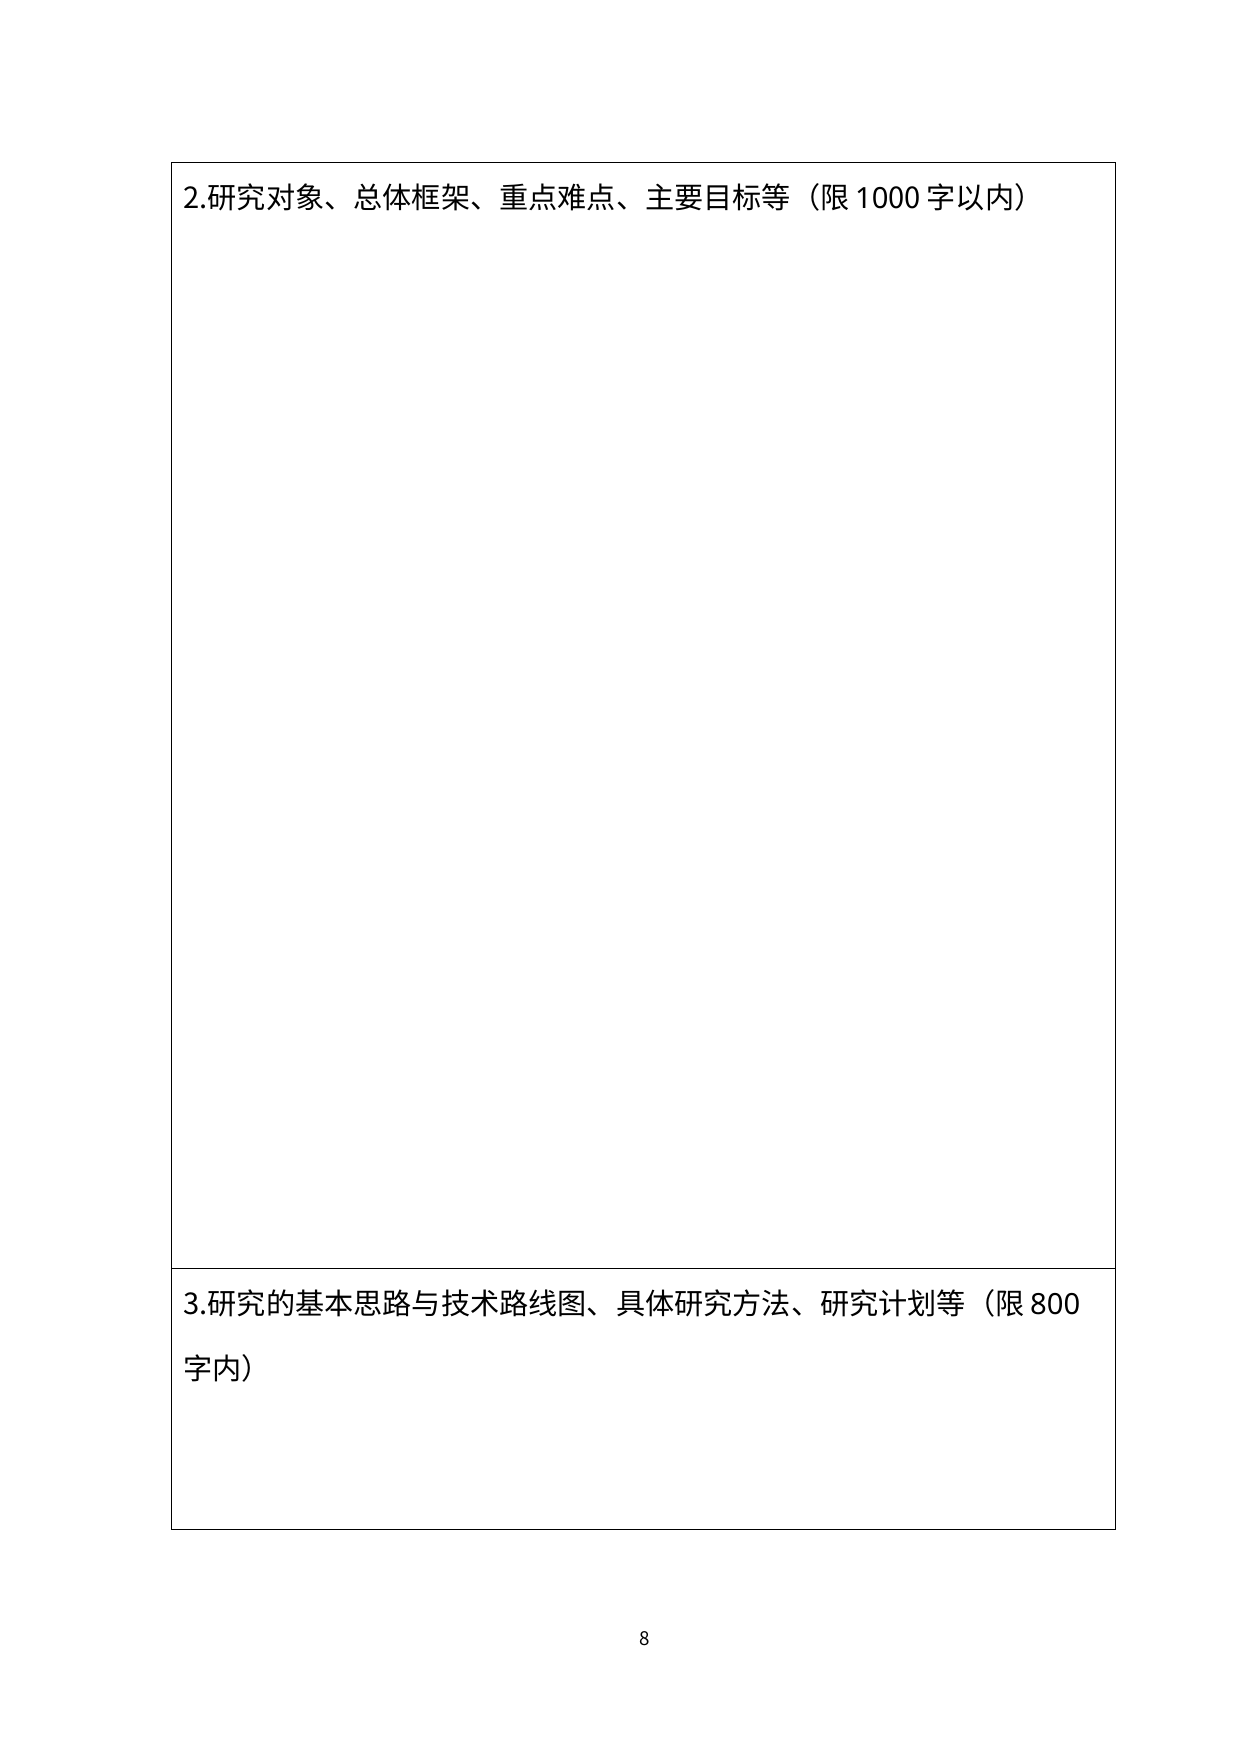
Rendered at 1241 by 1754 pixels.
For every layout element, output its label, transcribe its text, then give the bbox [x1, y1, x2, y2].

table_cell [172, 1269, 1115, 1529]
table_header 2.研究对象、总体框架、重点难点、主要目标等（限1000字以内） [172, 163, 1115, 1268]
